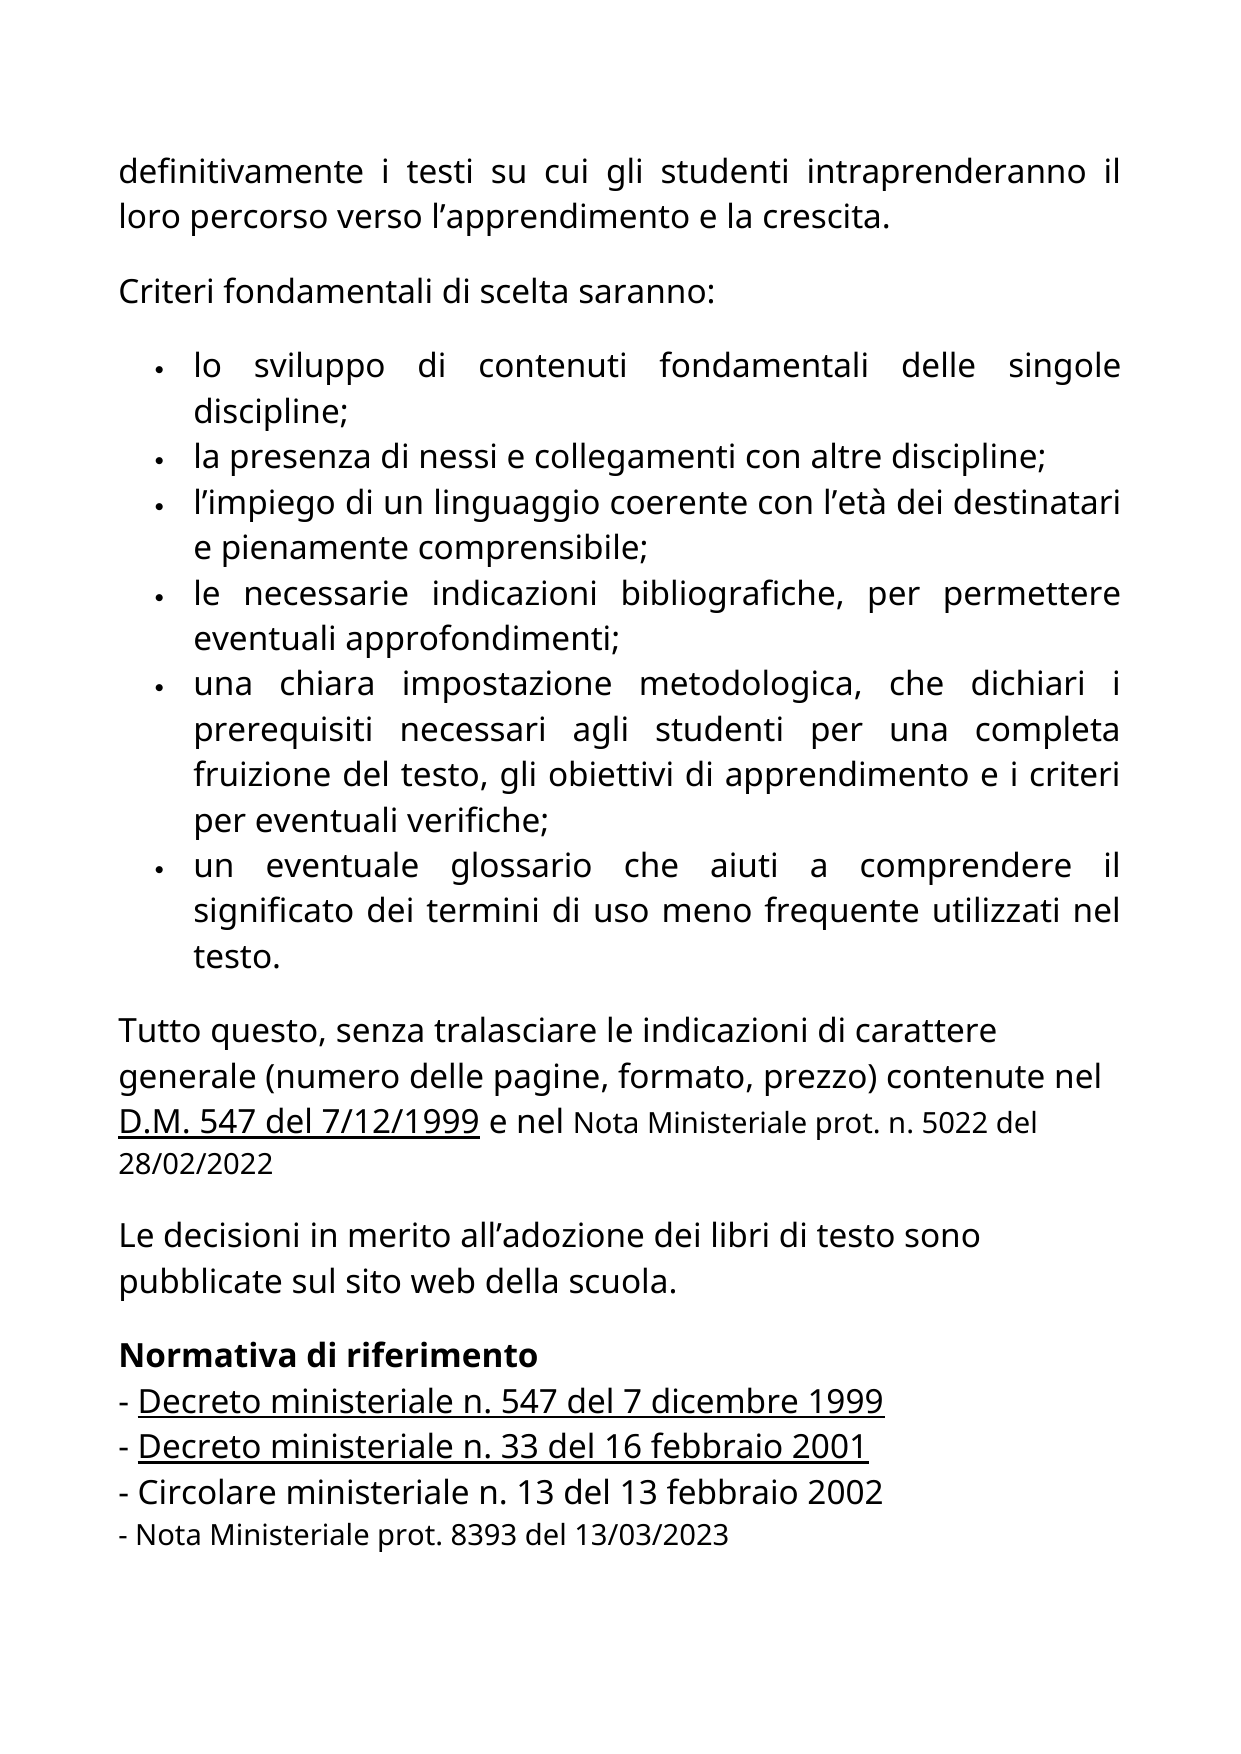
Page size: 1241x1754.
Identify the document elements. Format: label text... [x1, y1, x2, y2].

text Criteri fondamentali di scelta saranno: [118, 268, 1122, 313]
text Tutto questo, senza tralasciare le indicazioni di carattere generale (numero delle pagine, formato, prezzo) contenute nel D.M. 547 del 7/12/1999 e nel Nota Ministeriale prot. n. 5022 del 28/02/2022 [118, 1007, 1122, 1183]
text Le decisioni in merito all’adozione dei libri di testo sono pubblicate sul sito web della scuola. [118, 1212, 1122, 1303]
list un eventuale glossario che aiuti a comprendere il significato dei termini di uso meno frequente utilizzati nel testo. [156, 842, 1122, 978]
list le necessarie indicazioni bibliografiche, per permettere eventuali approfondimenti; [156, 569, 1122, 660]
list lo sviluppo di contenuti fondamentali delle singole discipline; [156, 342, 1122, 433]
list una chiara impostazione metodologica, che dichiari i prerequisiti necessari agli studenti per una completa fruizione del testo, gli obiettivi di apprendimento e i criteri per eventuali verifiche; [156, 660, 1122, 842]
list l’impiego di un linguaggio coerente con l’età dei destinatari e pienamente comprensibile; [156, 478, 1122, 569]
text Normativa di riferimento - Decreto ministeriale n. 547 del 7 dicembre 1999 - Decreto ministeriale n. 33 del 16 febbraio 2001 - Circolare ministeriale n. 13 del 13 febbraio 2002 [118, 1332, 1122, 1514]
text - Nota Ministeriale prot. 8393 del 13/03/2023 [118, 1514, 1122, 1554]
list la presenza di nessi e collegamenti con altre discipline; [156, 433, 1122, 478]
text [118, 148, 1122, 238]
